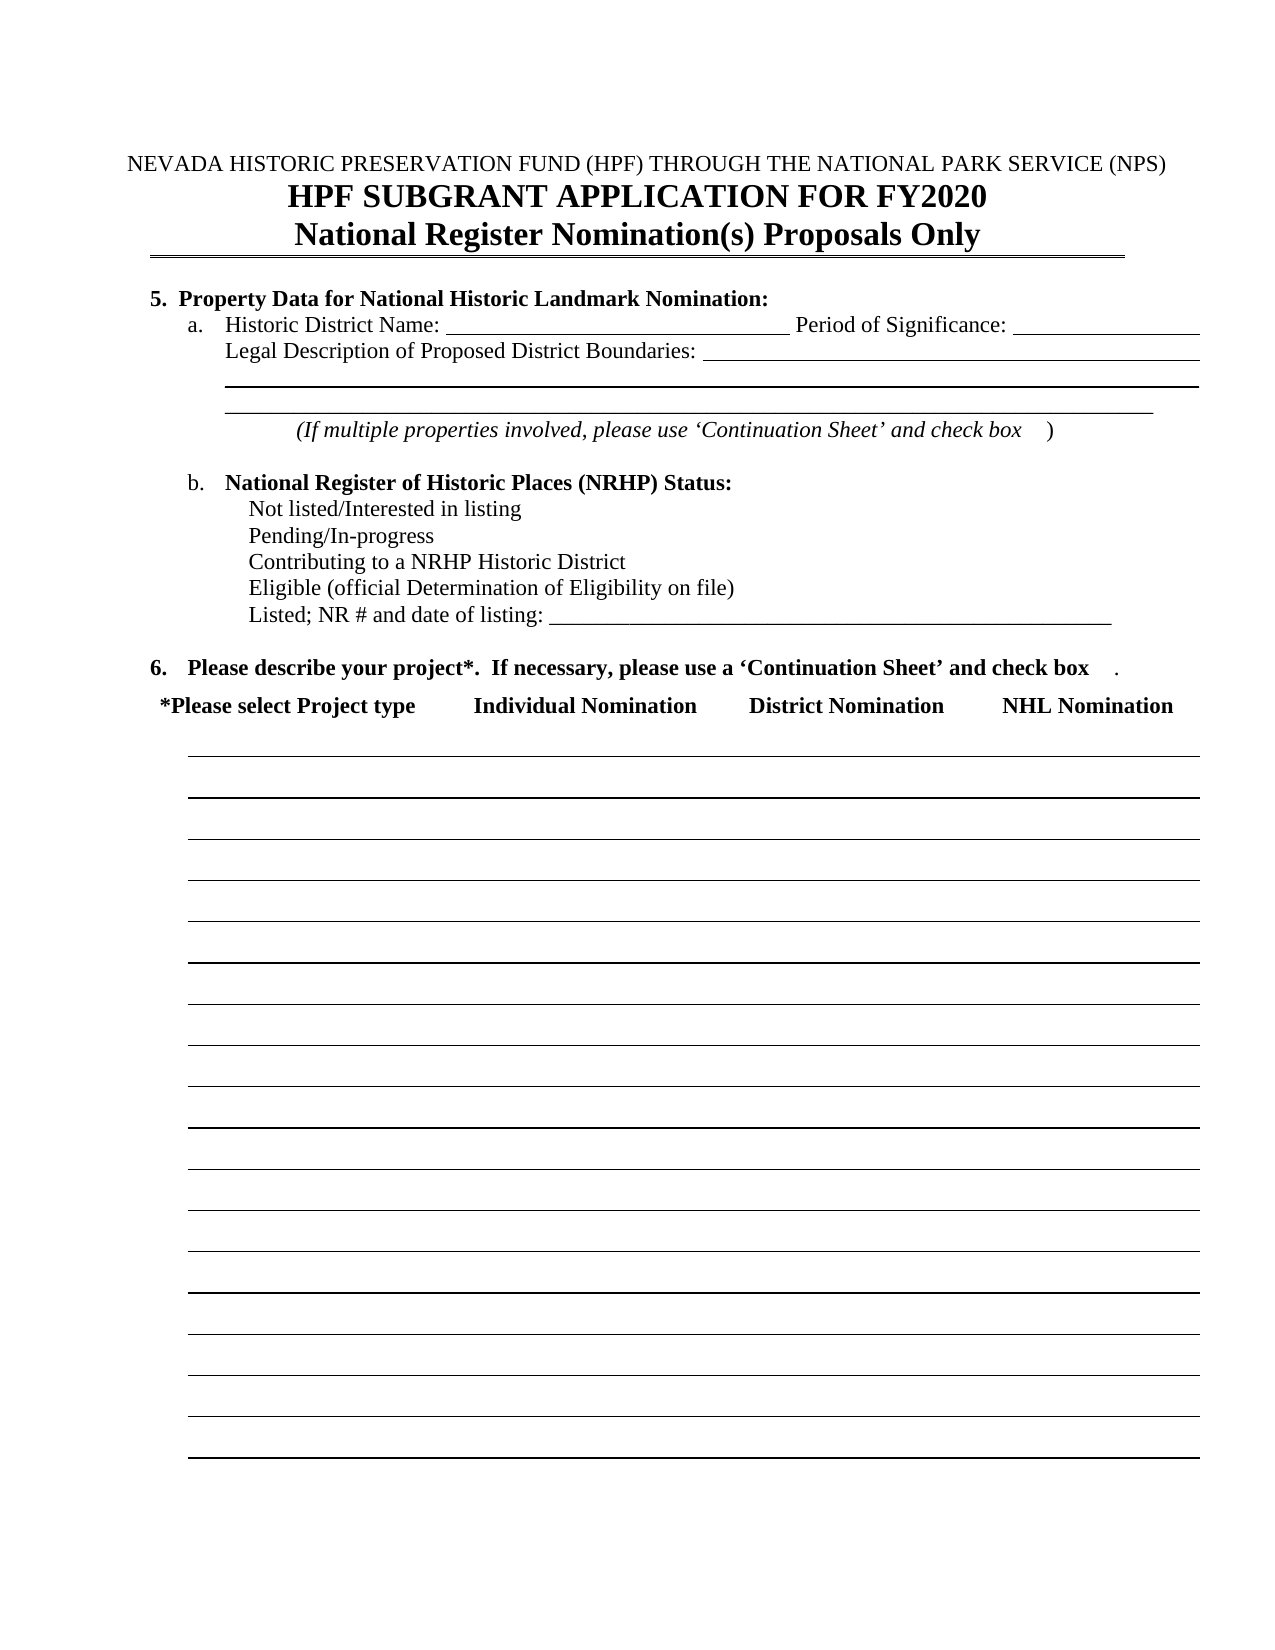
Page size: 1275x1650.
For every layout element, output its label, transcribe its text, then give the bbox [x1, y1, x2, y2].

text  Listed; NR # and date of listing: _________________________________________________ [150, 601, 1125, 627]
list Historic District Name: Period of Significance: [187, 311, 1125, 337]
text National Register Nomination(s) Proposals Only [150, 215, 1125, 255]
text ______________________________________________________________________________________________________________________________________________________________________ [150, 364, 1125, 416]
list National Register of Historic Places (NRHP) Status: [187, 469, 1125, 495]
text  Not listed/Interested in listing [150, 495, 1125, 522]
list Please describe your project*. If necessary, please use a ‘Continuation Sheet’ and check box . [150, 653, 1125, 680]
text  Contributing to a NRHP Historic District [150, 548, 1125, 574]
text  Pending/In-progress [150, 522, 1125, 548]
text  Eligible (official Determination of Eligibility on file) [150, 574, 1125, 601]
text 5. Property Data for National Historic Landmark Nomination: [150, 284, 1125, 311]
text NEVADA HISTORIC PRESERVATION FUND (HPF) THROUGH THE NATIONAL PARK SERVICE (NPS) [94, 150, 1200, 176]
text *Please select Project type  Individual Nomination  District Nomination  NHL Nomination [150, 692, 1200, 719]
text HPF SUBGRANT APPLICATION FOR FY2020 [150, 176, 1125, 215]
text Legal Description of Proposed District Boundaries: [225, 337, 1125, 364]
text (If multiple properties involved, please use ‘Continuation Sheet’ and check box ) [225, 416, 1125, 443]
